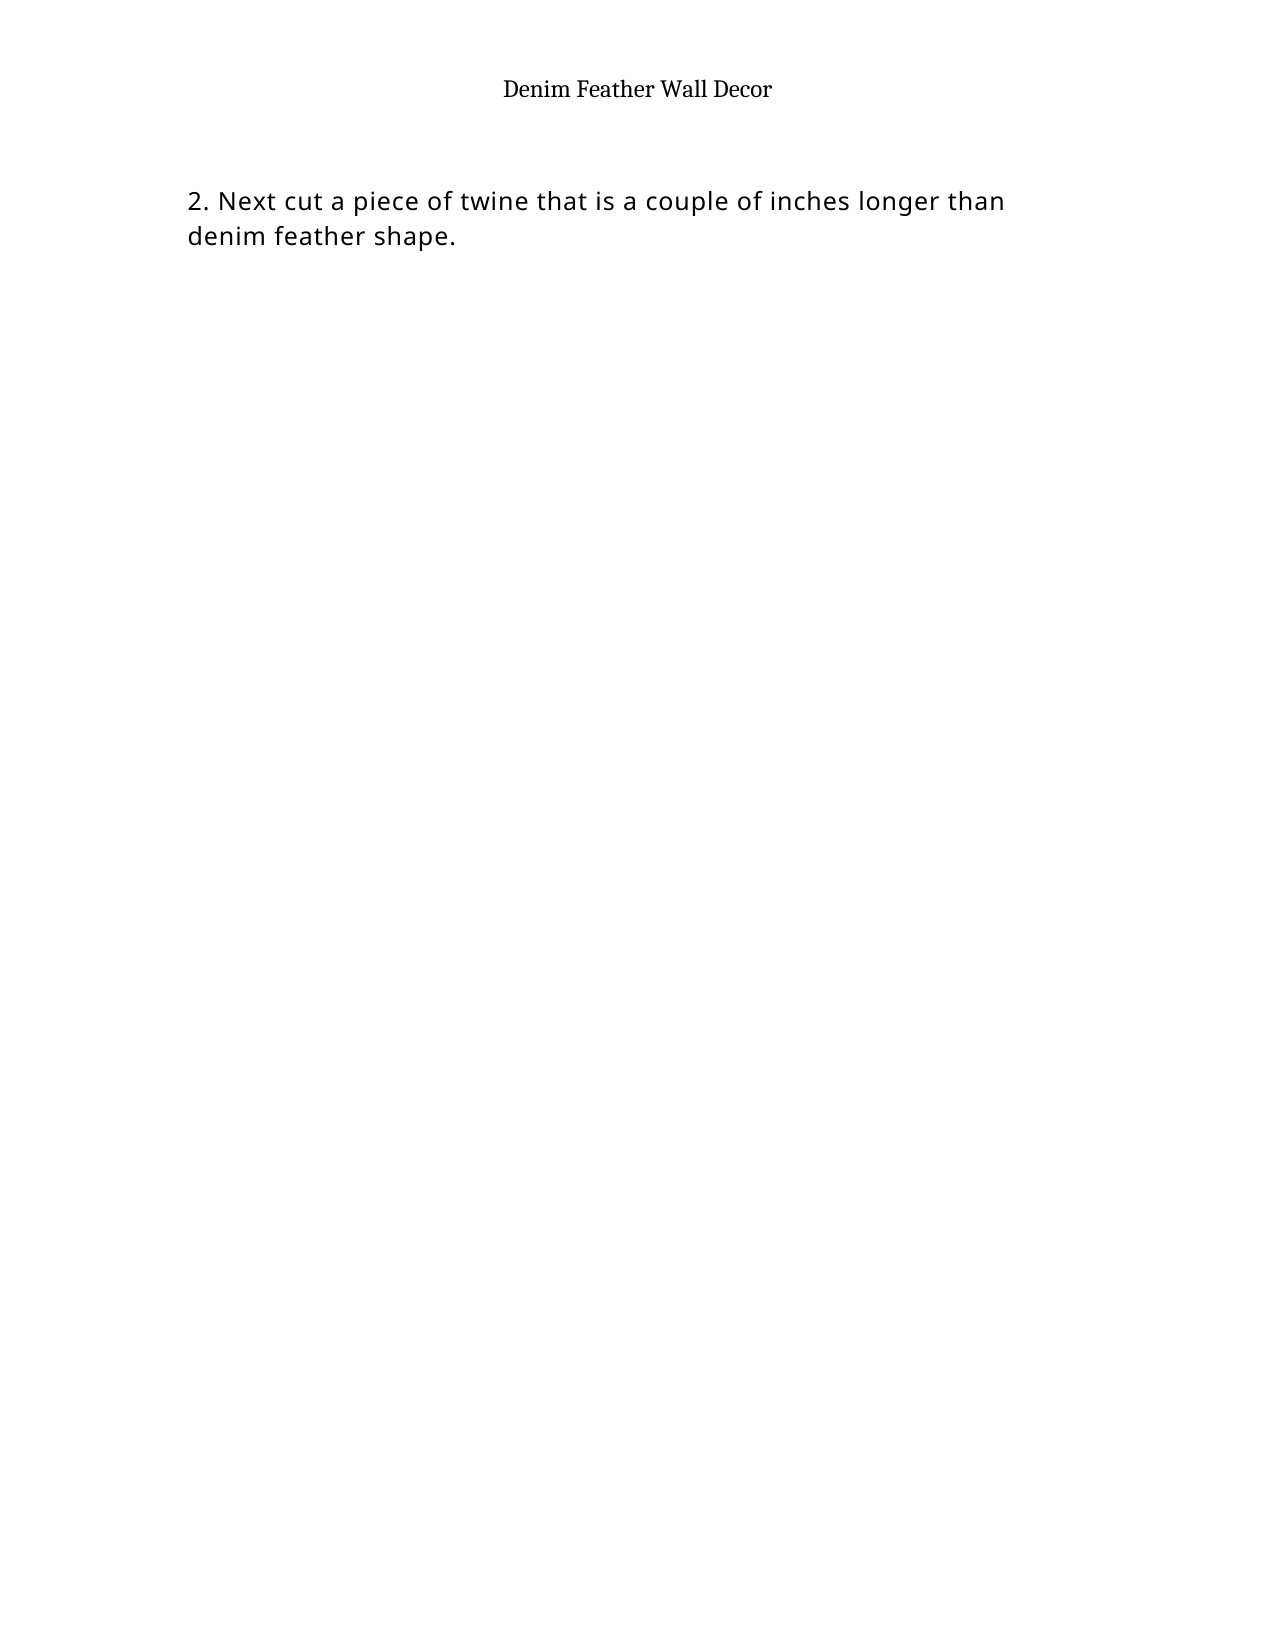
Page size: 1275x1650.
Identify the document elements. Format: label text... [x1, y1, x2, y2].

text 2. Next cut a piece of twine that is a couple of inches longer than denim feather shape. [456, 184, 1087, 252]
